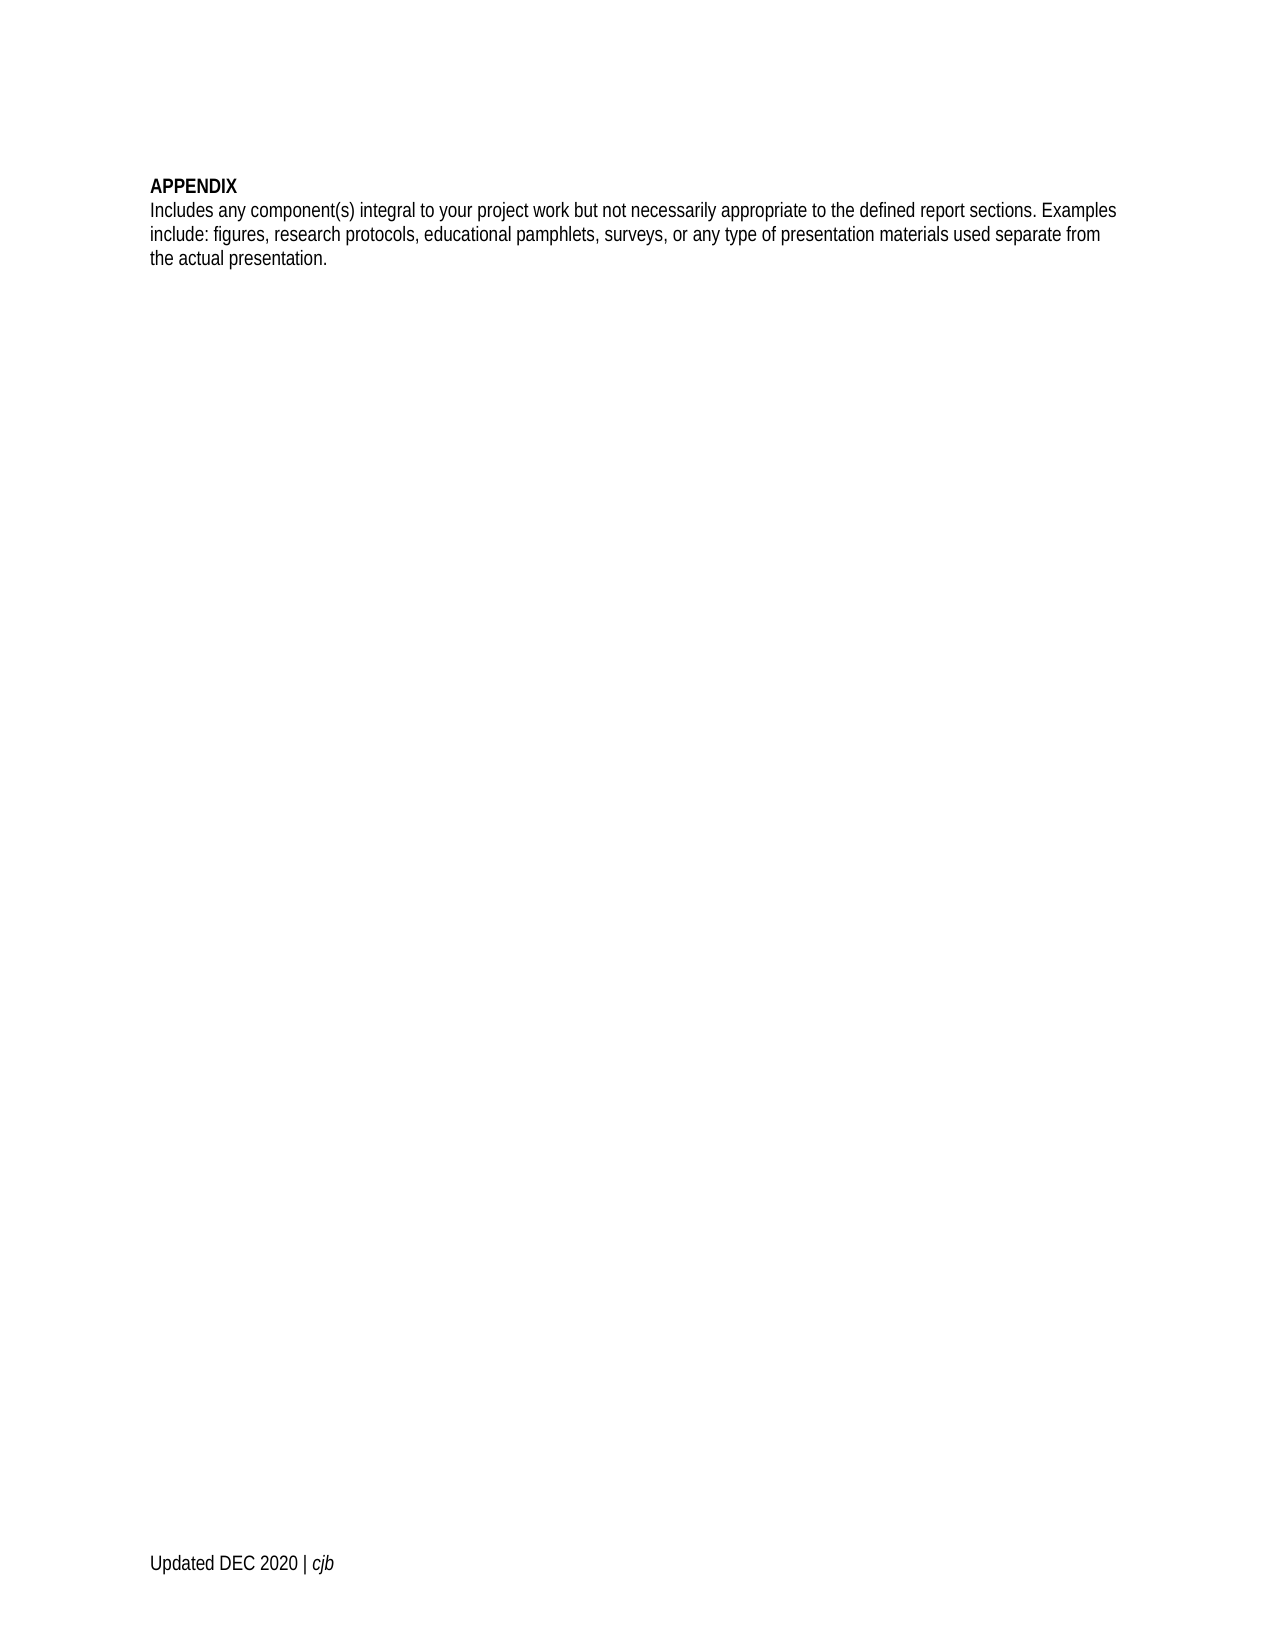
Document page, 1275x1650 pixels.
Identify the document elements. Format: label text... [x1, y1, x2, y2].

text APPENDIX [150, 174, 1125, 198]
text Includes any component(s) integral to your project work but not necessarily appropriate to the defined report sections. Examples include: figures, research protocols, educational pamphlets, surveys, or any type of presentation materials used separate from the actual presentation. [150, 198, 1125, 270]
